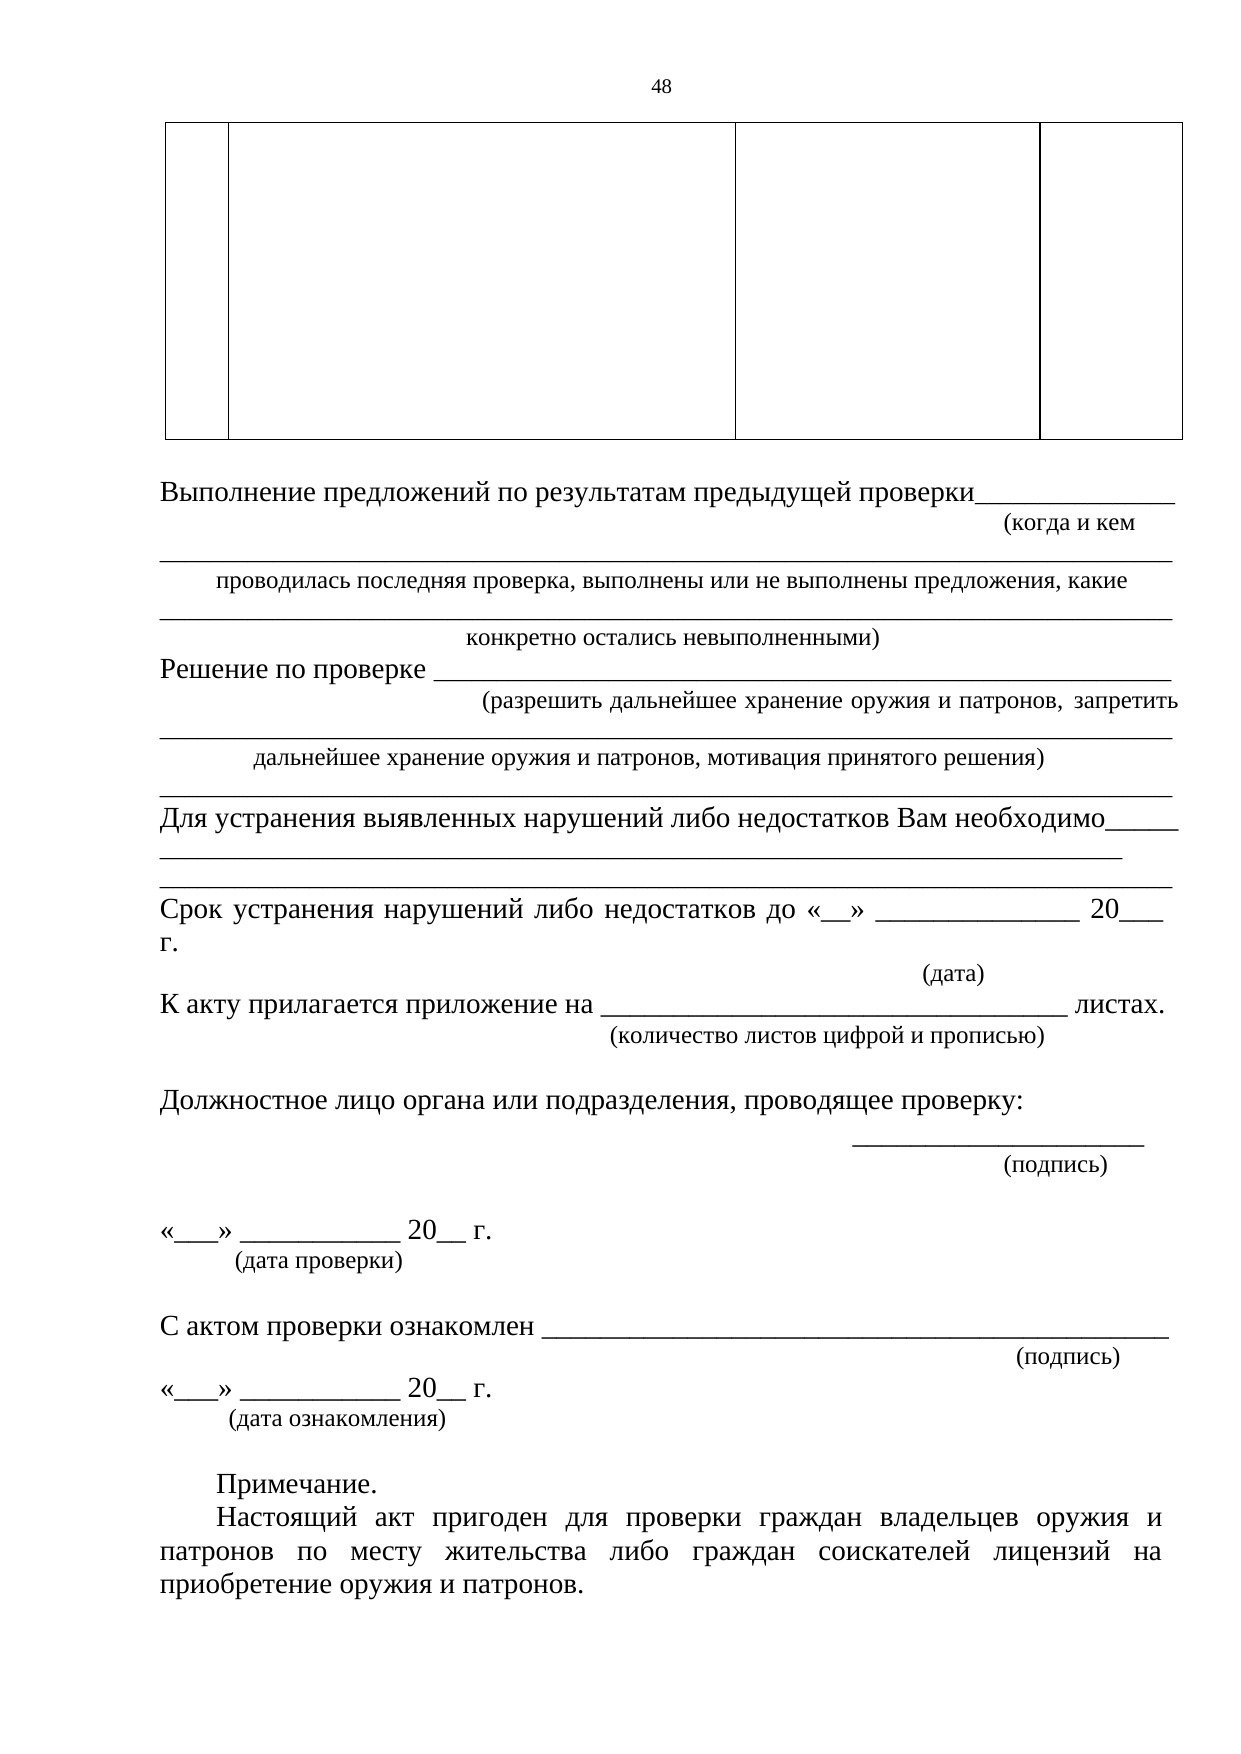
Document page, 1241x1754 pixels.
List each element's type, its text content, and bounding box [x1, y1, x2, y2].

text проводилась последняя проверка, выполнены или не выполнены предложения, какие [159, 565, 1178, 594]
text «___» ___________ 20__ г. [159, 1370, 1178, 1403]
text (разрешить дальнейшее хранение оружия и патронов, запретить _________________________________________________________________________________ [159, 685, 1178, 742]
table_cell [736, 123, 1039, 439]
text (подпись) [159, 1149, 1178, 1178]
text (дата проверки) [159, 1245, 1178, 1274]
text дальнейшее хранение оружия и патронов, мотивация принятого решения) [159, 742, 1178, 771]
text (подпись) [159, 1341, 1178, 1370]
text К акту прилагается приложение на ________________________________ листах. [159, 987, 1178, 1020]
text (дата) [159, 958, 1163, 987]
text Настоящий акт пригоден для проверки граждан владельцев оружия и патронов по месту жительства либо граждан соискателей лицензий на приобретение оружия и патронов. [159, 1499, 1163, 1600]
text Должностное лицо органа или подразделения, проводящее проверку: [159, 1082, 1178, 1116]
text «___» ___________ 20__ г. [159, 1212, 1178, 1245]
text конкретно остались невыполненными) [159, 622, 1178, 651]
text (когда и кем [159, 507, 1178, 536]
text Решение по проверке ___________________________________________________________ [159, 651, 1178, 685]
text Для устранения выявленных нарушений либо недостатков Вам необходимо_____ [159, 800, 1193, 833]
text _________________________________________________________________________________ [159, 536, 1178, 565]
text _____________________________________________________________________________ [159, 833, 1193, 862]
text Выполнение предложений по результатам предыдущей проверки________________ [159, 474, 1178, 507]
text (дата ознакомления) [159, 1403, 1178, 1432]
text С актом проверки ознакомлен ___________________________________________ [159, 1308, 1178, 1341]
text (количество листов цифрой и прописью) [159, 1020, 1163, 1049]
table_cell [166, 123, 228, 439]
text _________________________________________________________________________________ [159, 862, 1178, 891]
text _________________________________________________________________________________ [159, 771, 1178, 800]
text Срок устранения нарушений либо недостатков до «__» ______________ 20___ г. [159, 891, 1163, 958]
text Примечание. [159, 1466, 1163, 1499]
table_cell [229, 123, 735, 439]
text ____________________ [159, 1116, 1178, 1149]
table_cell [1041, 123, 1182, 439]
text _________________________________________________________________________________ [159, 594, 1178, 622]
